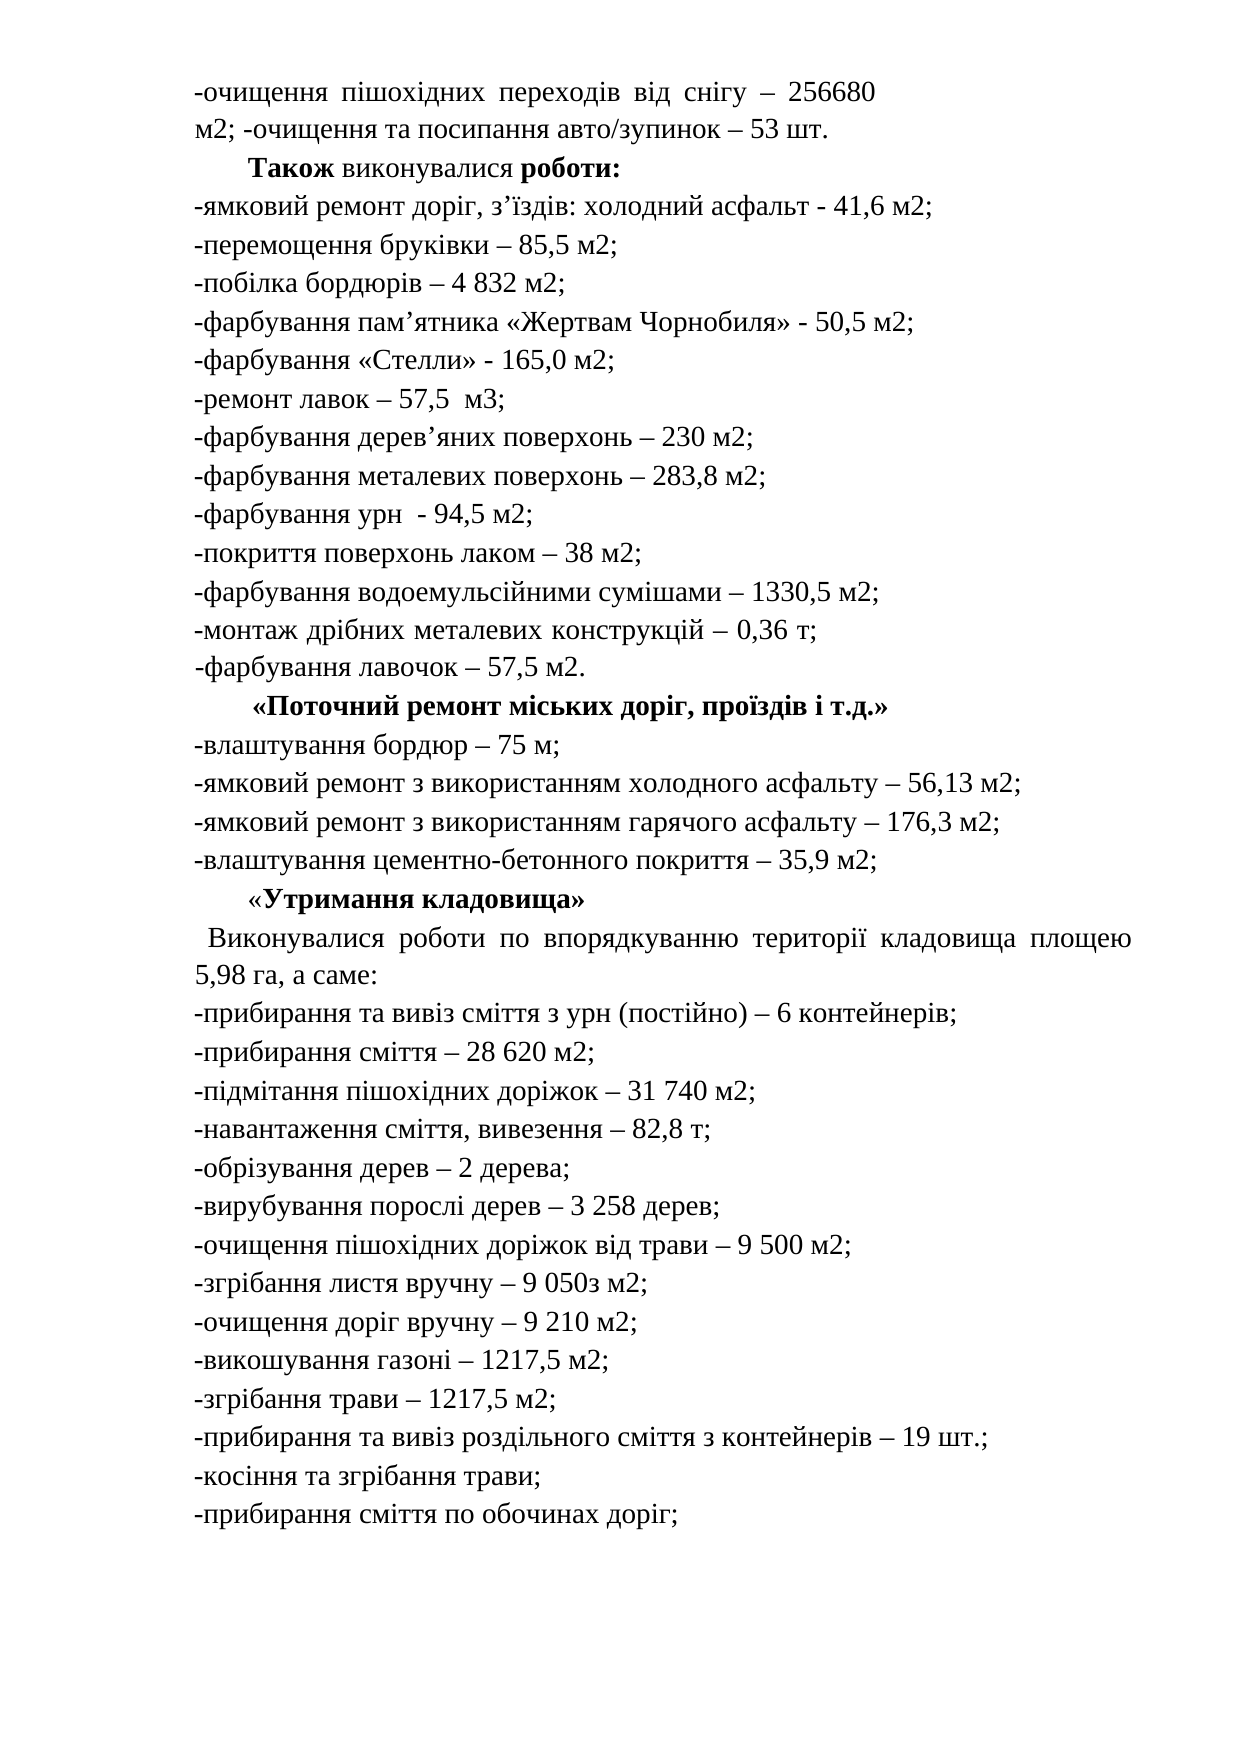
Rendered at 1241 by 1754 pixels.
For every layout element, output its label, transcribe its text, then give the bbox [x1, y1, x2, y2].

text -прибирання та вивіз сміття з урн (постійно) – 6 контейнерів; [193, 996, 1133, 1029]
text -очищення пішохідних доріжок від трави – 9 500 м2; [193, 1227, 1133, 1260]
text -навантаження сміття, вивезення – 82,8 т; [193, 1111, 1133, 1145]
text -ямковий ремонт доріг, з’їздів: холодний асфальт - 41,6 м2; [193, 188, 1133, 222]
text «Поточний ремонт міських доріг, проїздів і т.д.» [193, 688, 1133, 722]
text Виконувалися роботи по впорядкуванню території кладовища площею 5,98 га, а саме: [193, 920, 1133, 991]
text -побілка бордюрів – 4 832 м2; [193, 265, 1133, 299]
text -прибирання сміття по обочинах доріг; [193, 1497, 1133, 1530]
text -фарбування урн - 94,5 м2; [193, 497, 1133, 530]
text -очищення пішохідних переходів від снігу – 256680 м2; -очищення та посипання авто/зупинок – 53 шт. [193, 74, 877, 145]
text -влаштування цементно-бетонного покриття – 35,9 м2; [193, 842, 1133, 876]
text -згрібання трави – 1217,5 м2; [193, 1381, 1133, 1414]
text -ямковий ремонт з використанням гарячого асфальту – 176,3 м2; [193, 804, 1133, 837]
text -фарбування водоемульсійними сумішами – 1330,5 м2; [193, 574, 1133, 607]
text -викошування газоні – 1217,5 м2; [193, 1342, 1133, 1376]
text -перемощення бруківки – 85,5 м2; [193, 227, 1133, 260]
text -прибирання та вивіз роздільного сміття з контейнерів – 19 шт.; [193, 1419, 1133, 1453]
text -обрізування дерев – 2 дерева; [193, 1150, 1133, 1183]
text -покриття поверхонь лаком – 38 м2; [193, 535, 1133, 569]
text -ремонт лавок – 57,5 м3; [193, 381, 1133, 414]
text -очищення доріг вручну – 9 210 м2; [193, 1304, 1133, 1337]
text -згрібання листя вручну – 9 050з м2; [193, 1265, 1133, 1299]
text -влаштування бордюр – 75 м; [193, 727, 1133, 760]
text -монтаж дрібних металевих конструкцій – 0,36 т; -фарбування лавочок – 57,5 м2. [193, 612, 818, 683]
text -прибирання сміття – 28 620 м2; [193, 1034, 1133, 1068]
text -фарбування дерев’яних поверхонь – 230 м2; [193, 419, 1133, 453]
text -ямковий ремонт з використанням холодного асфальту – 56,13 м2; [193, 765, 1133, 799]
text «Утримання кладовища» [148, 881, 1152, 914]
text -підмітання пішохідних доріжок – 31 740 м2; [193, 1073, 1133, 1106]
text Також виконувалися роботи: [148, 150, 1152, 183]
text -фарбування металевих поверхонь – 283,8 м2; [193, 458, 1133, 492]
text -косіння та згрібання трави; [193, 1458, 1133, 1492]
text -фарбування пам’ятника «Жертвам Чорнобиля» - 50,5 м2; [193, 304, 1133, 337]
text -вирубування порослі дерев – 3 258 дерев; [193, 1188, 1133, 1222]
text -фарбування «Стелли» - 165,0 м2; [193, 342, 1133, 376]
